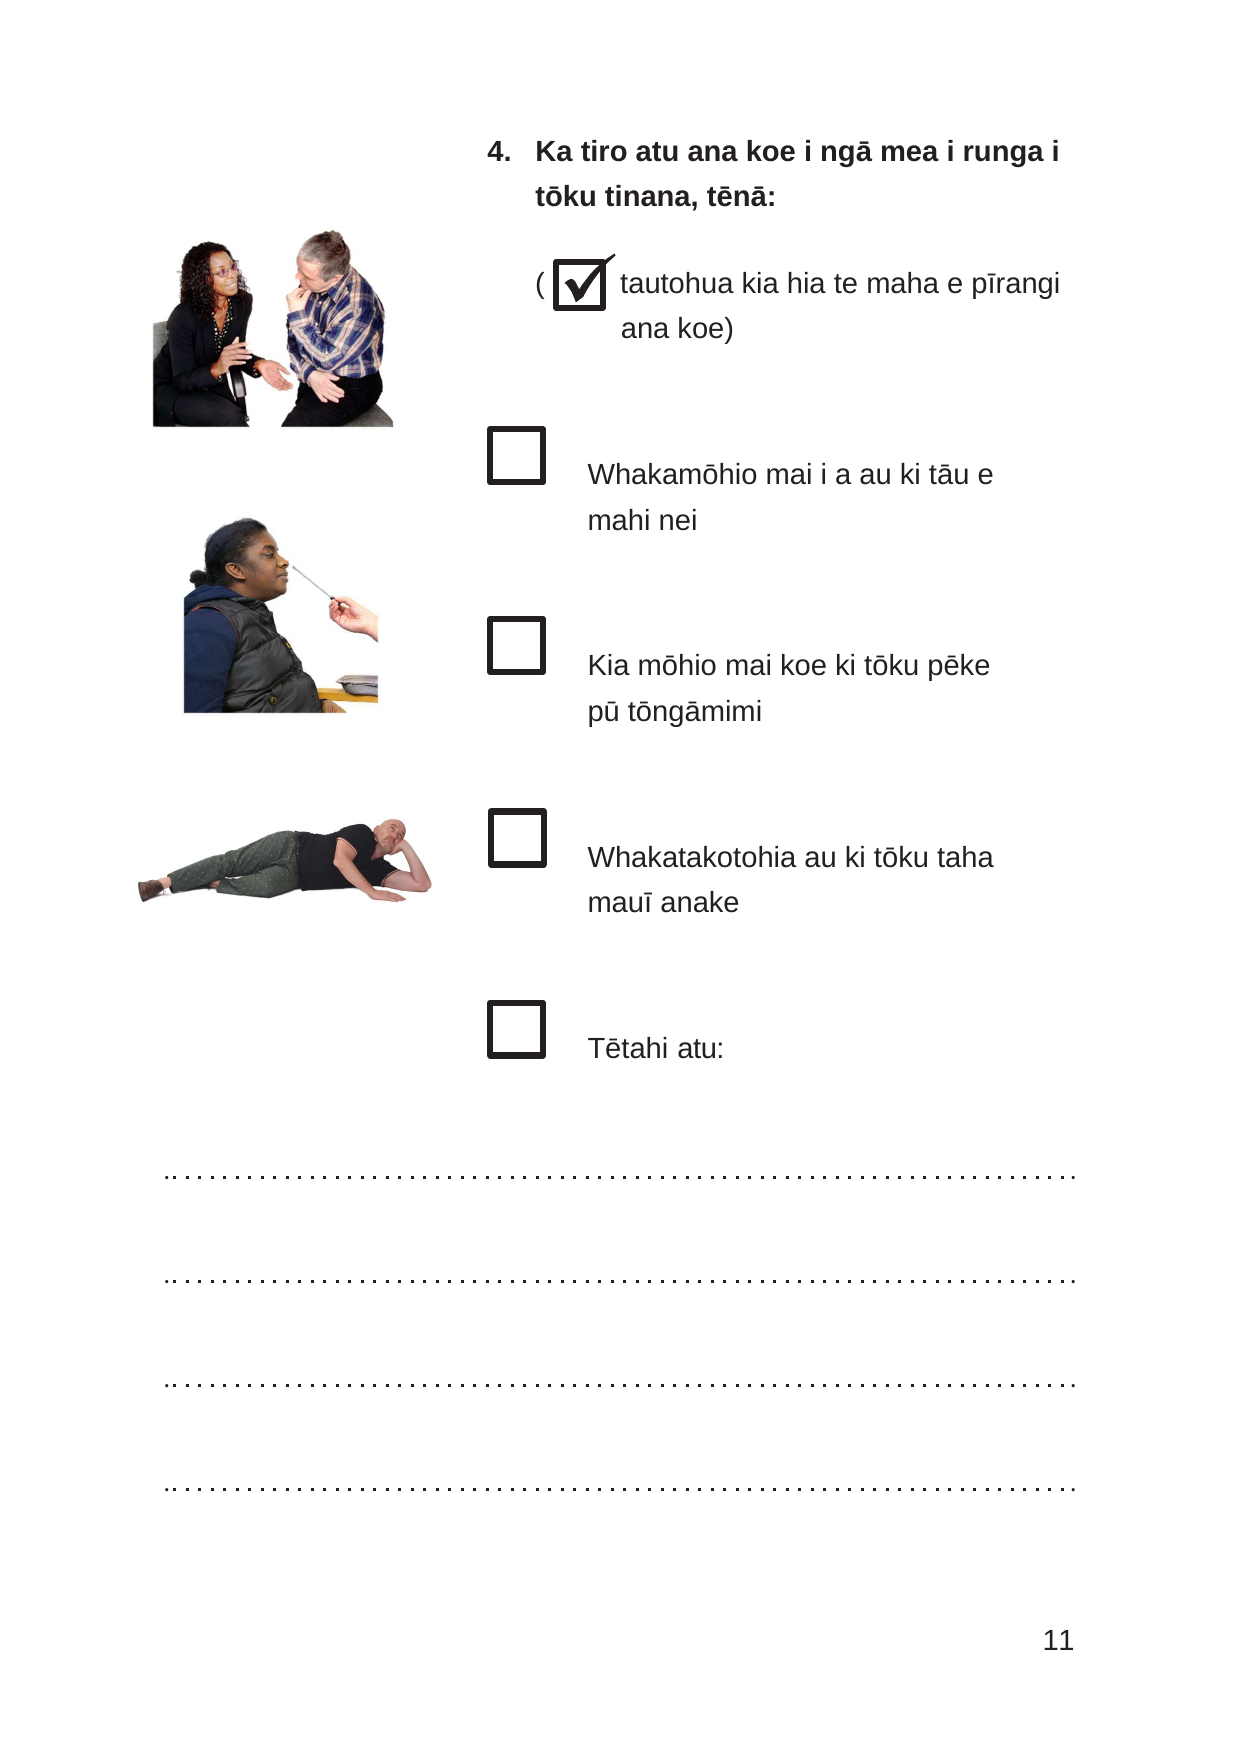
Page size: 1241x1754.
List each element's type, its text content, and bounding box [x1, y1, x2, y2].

text ( tautohua kia hia te maha e pīrangi ana koe) [535, 266, 1066, 345]
text Whakatakotohia au ki tōku taha mauī anake [587, 840, 1021, 919]
text Whakamōhio mai i a au ki tāu e mahi nei [587, 457, 1021, 536]
picture [149, 226, 394, 430]
picture [180, 516, 381, 716]
text Tētahi atu: [587, 1031, 1192, 1064]
list Ka tiro atu ana koe i ngā mea i runga i tōku tinana, tēnā: [487, 134, 1066, 213]
picture [134, 784, 434, 905]
text Kia mōhio mai koe ki tōku pēke pū tōngāmimi [587, 648, 1021, 727]
